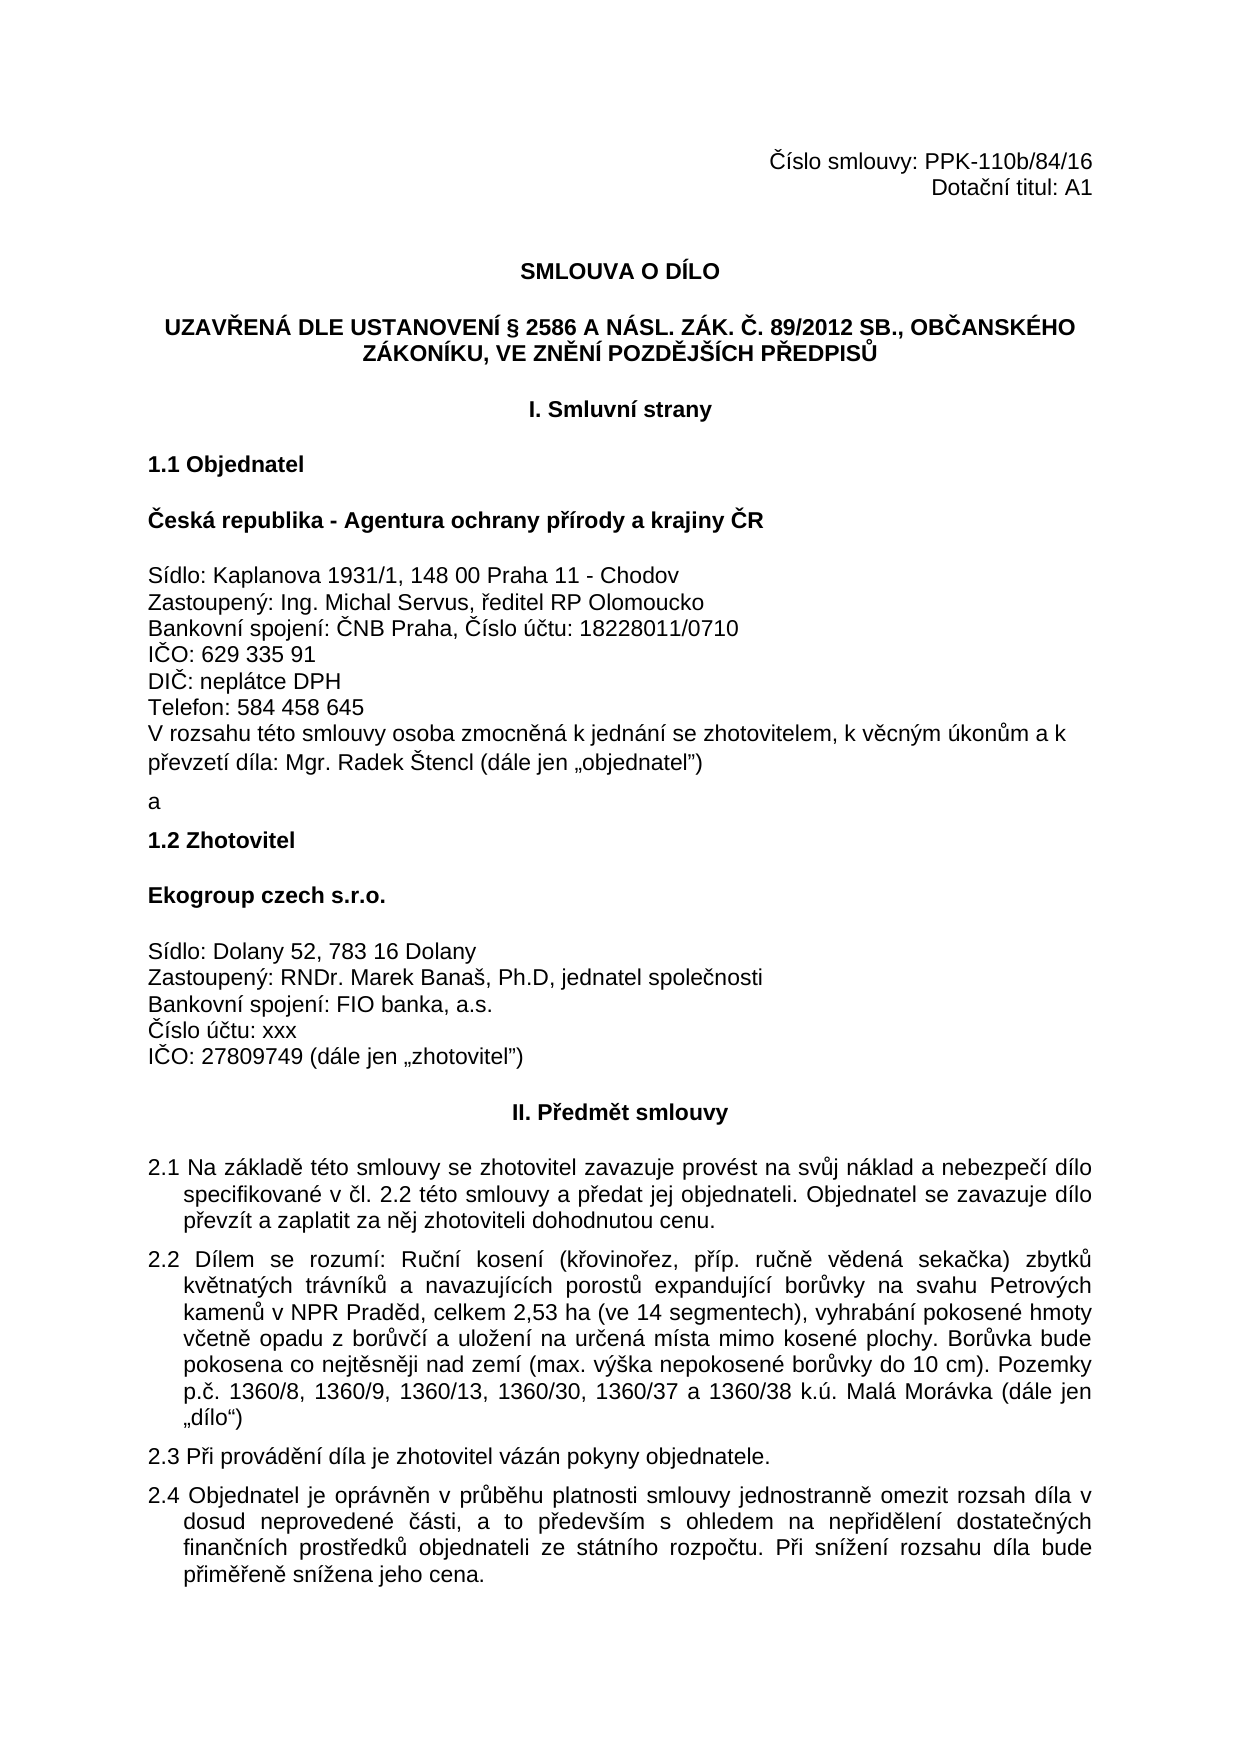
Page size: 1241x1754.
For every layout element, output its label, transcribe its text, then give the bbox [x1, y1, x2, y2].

text Zastoupený: Ing. Michal Servus, ředitel RP Olomoucko [148, 588, 1093, 615]
text Dotační titul: A1 [148, 174, 1093, 200]
text Sídlo: Kaplanova 1931/1, 148 00 Praha 11 - Chodov [148, 562, 1093, 588]
text Česká republika - Agentura ochrany přírody a krajiny ČR [148, 507, 1093, 533]
text IČO: 629 335 91 [148, 641, 1093, 668]
text V rozsahu této smlouvy osoba zmocněná k jednání se zhotovitelem, k věcným úkonům a k převzetí díla: Mgr. Radek Štencl (dále jen „objednatel”) [148, 720, 1093, 775]
text 2.4 Objednatel je oprávněn v průběhu platnosti smlouvy jednostranně omezit rozsah díla v dosud neprovedené části, a to především s ohledem na nepřidělení dostatečných finančních prostředků objednateli ze státního rozpočtu. Při snížení rozsahu díla bude přiměřeně snížena jeho cena. [148, 1482, 1093, 1587]
text Bankovní spojení: ČNB Praha, Číslo účtu: 18228011/0710 [148, 615, 1093, 641]
text Číslo účtu: xxx IČO: 27809749 (dále jen „zhotovitel”) [148, 1017, 1093, 1069]
text 2.2 Dílem se rozumí: Ruční kosení (křovinořez, příp. ručně vědená sekačka) zbytků květnatých trávníků a navazujících porostů expandující borůvky na svahu Petrových kamenů v NPR Praděd, celkem 2,53 ha (ve 14 segmentech), vyhrabání pokosené hmoty včetně opadu z borůvčí a uložení na určená místa mimo kosené plochy. Borůvka bude pokosena co nejtěsněji nad zemí (max. výška nepokosené borůvky do 10 cm). Pozemky p.č. 1360/8, 1360/9, 1360/13, 1360/30, 1360/37 a 1360/38 k.ú. Malá Morávka (dále jen „dílo“) [148, 1246, 1093, 1430]
text 2.1 Na základě této smlouvy se zhotovitel zavazuje provést na svůj náklad a nebezpečí dílo specifikované v čl. 2.2 této smlouvy a předat jej objednateli. Objednatel se zavazuje dílo převzít a zaplatit za něj zhotoviteli dohodnutou cenu. [148, 1154, 1093, 1233]
text Ekogroup czech s.r.o. [148, 882, 1093, 909]
text I. Smluvní strany [148, 396, 1093, 422]
text 1.1 Objednatel [148, 451, 1093, 477]
text DIČ: neplátce DPH [148, 668, 1093, 694]
text Číslo smlouvy: PPK-110b/84/16 [148, 148, 1093, 174]
text 2.3 Při provádění díla je zhotovitel vázán pokyny objednatele. [148, 1443, 1093, 1469]
text Telefon: 584 458 645 [148, 694, 1093, 720]
text Sídlo: Dolany 52, 783 16 Dolany Zastoupený: RNDr. Marek Banaš, Ph.D, jednatel společnosti Bankovní spojení: FIO banka, a.s. [148, 938, 1093, 1017]
text 1.2 Zhotovitel [148, 827, 1093, 853]
text SMLOUVA O DÍLO [148, 258, 1093, 284]
text a [148, 788, 1093, 814]
text II. Předmět smlouvy [148, 1099, 1093, 1125]
text UZAVŘENÁ DLE USTANOVENÍ § 2586 A NÁSL. ZÁK. Č. 89/2012 SB., OBČANSKÉHO ZÁKONÍKU, VE ZNĚNÍ POZDĚJŠÍCH PŘEDPISŮ [148, 314, 1093, 366]
